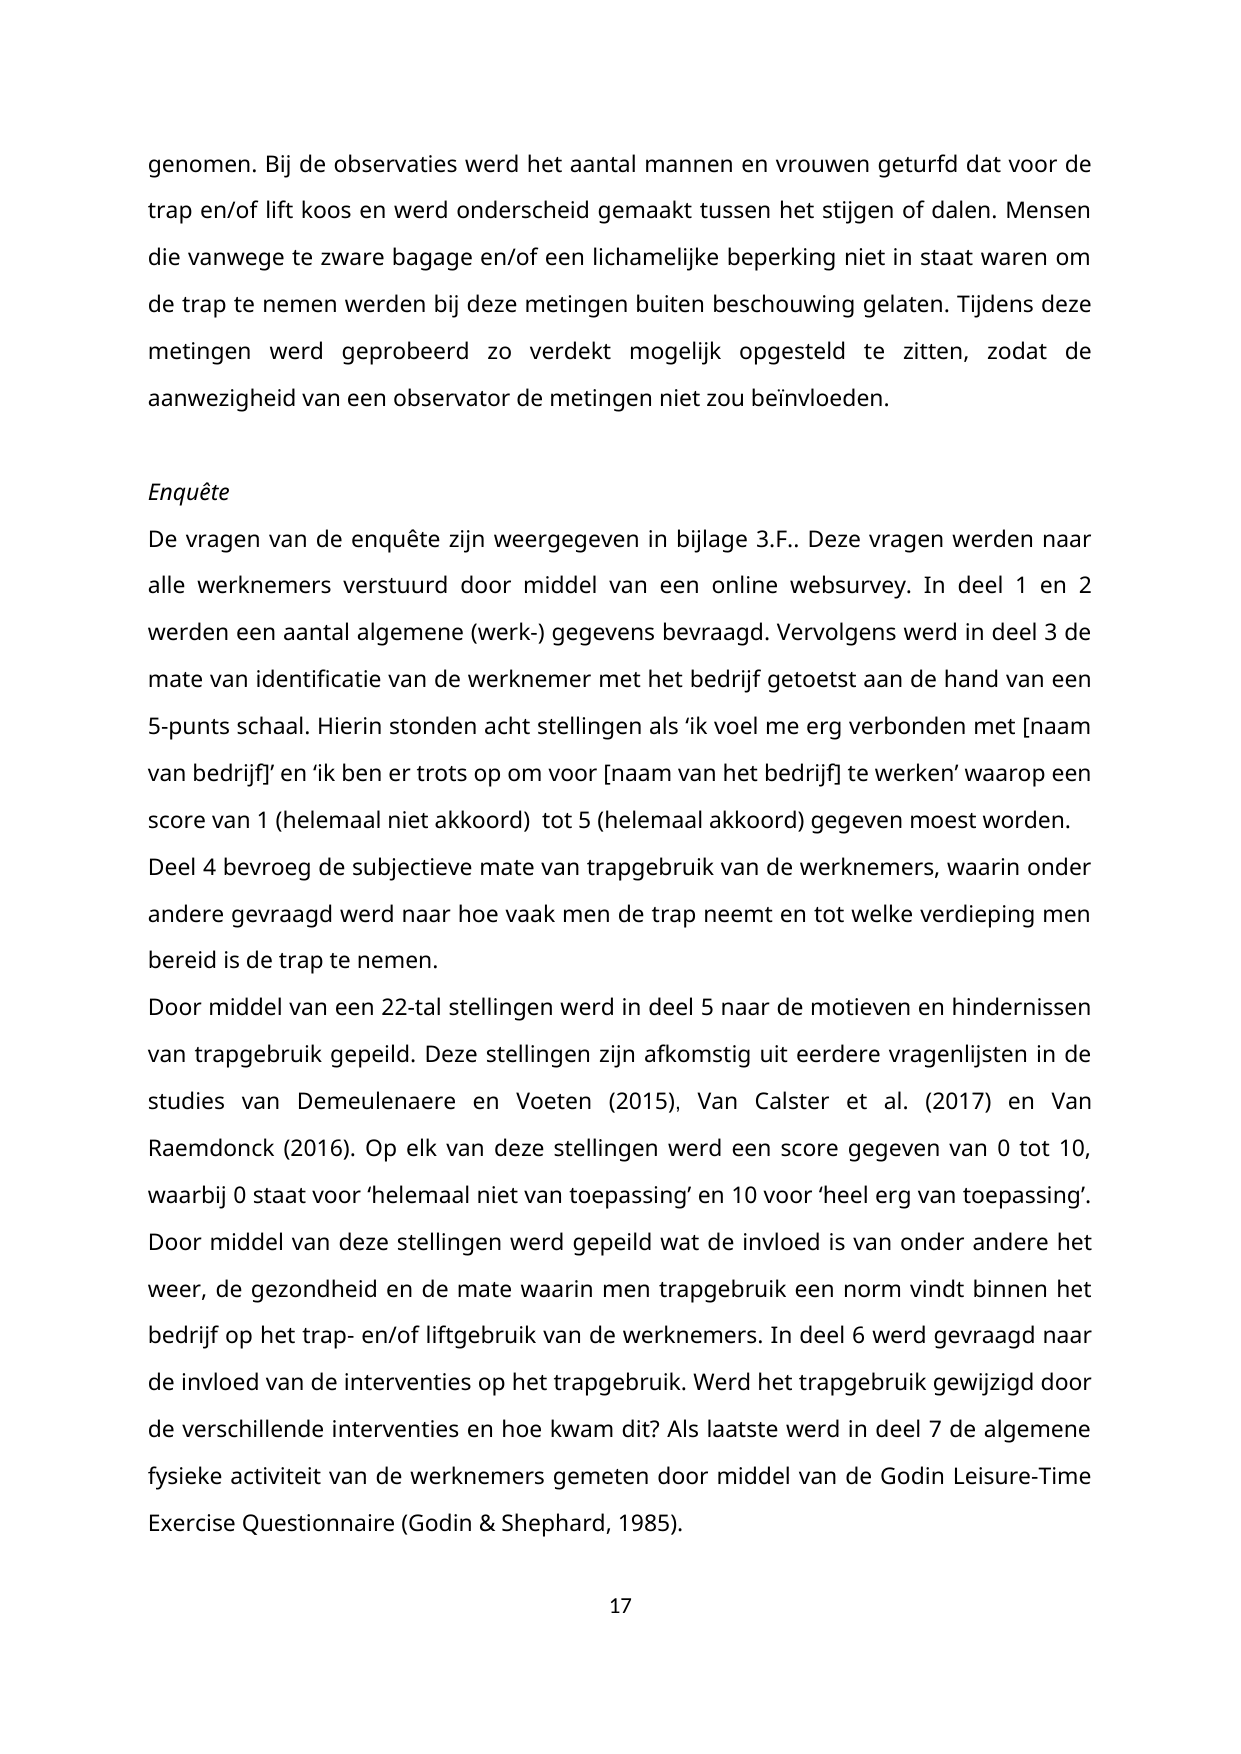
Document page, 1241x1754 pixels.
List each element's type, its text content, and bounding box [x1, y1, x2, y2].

text Enquête [148, 476, 1093, 507]
text De vragen van de enquête zijn weergegeven in bijlage 3.F.. Deze vragen werden naar alle werknemers verstuurd door middel van een online websurvey. In deel 1 en 2 werden een aantal algemene (werk-) gegevens bevraagd. Vervolgens werd in deel 3 de mate van identificatie van de werknemer met het bedrijf getoetst aan de hand van een 5-punts schaal. Hierin stonden acht stellingen als ‘ik voel me erg verbonden met [naam van bedrijf]’ en ‘ik ben er trots op om voor [naam van het bedrijf] te werken’ waarop een score van 1 (helemaal niet akkoord) tot 5 (helemaal akkoord) gegeven moest worden. [148, 523, 1093, 835]
text Deel 4 bevroeg de subjectieve mate van trapgebruik van de werknemers, waarin onder andere gevraagd werd naar hoe vaak men de trap neemt en tot welke verdieping men bereid is de trap te nemen. [148, 851, 1093, 976]
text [148, 148, 1093, 413]
text Door middel van een 22-tal stellingen werd in deel 5 naar de motieven en hindernissen van trapgebruik gepeild. Deze stellingen zijn afkomstig uit eerdere vragenlijsten in de studies van Demeulenaere en Voeten (2015), Van Calster et al. (2017) en Van Raemdonck (2016). Op elk van deze stellingen werd een score gegeven van 0 tot 10, waarbij 0 staat voor ‘helemaal niet van toepassing’ en 10 voor ‘heel erg van toepassing’. Door middel van deze stellingen werd gepeild wat de invloed is van onder andere het weer, de gezondheid en de mate waarin men trapgebruik een norm vindt binnen het bedrijf op het trap- en/of liftgebruik van de werknemers. In deel 6 werd gevraagd naar de invloed van de interventies op het trapgebruik. Werd het trapgebruik gewijzigd door de verschillende interventies en hoe kwam dit? Als laatste werd in deel 7 de algemene fysieke activiteit van de werknemers gemeten door middel van de Godin Leisure-Time Exercise Questionnaire (Godin & Shephard, 1985). [148, 991, 1093, 1538]
